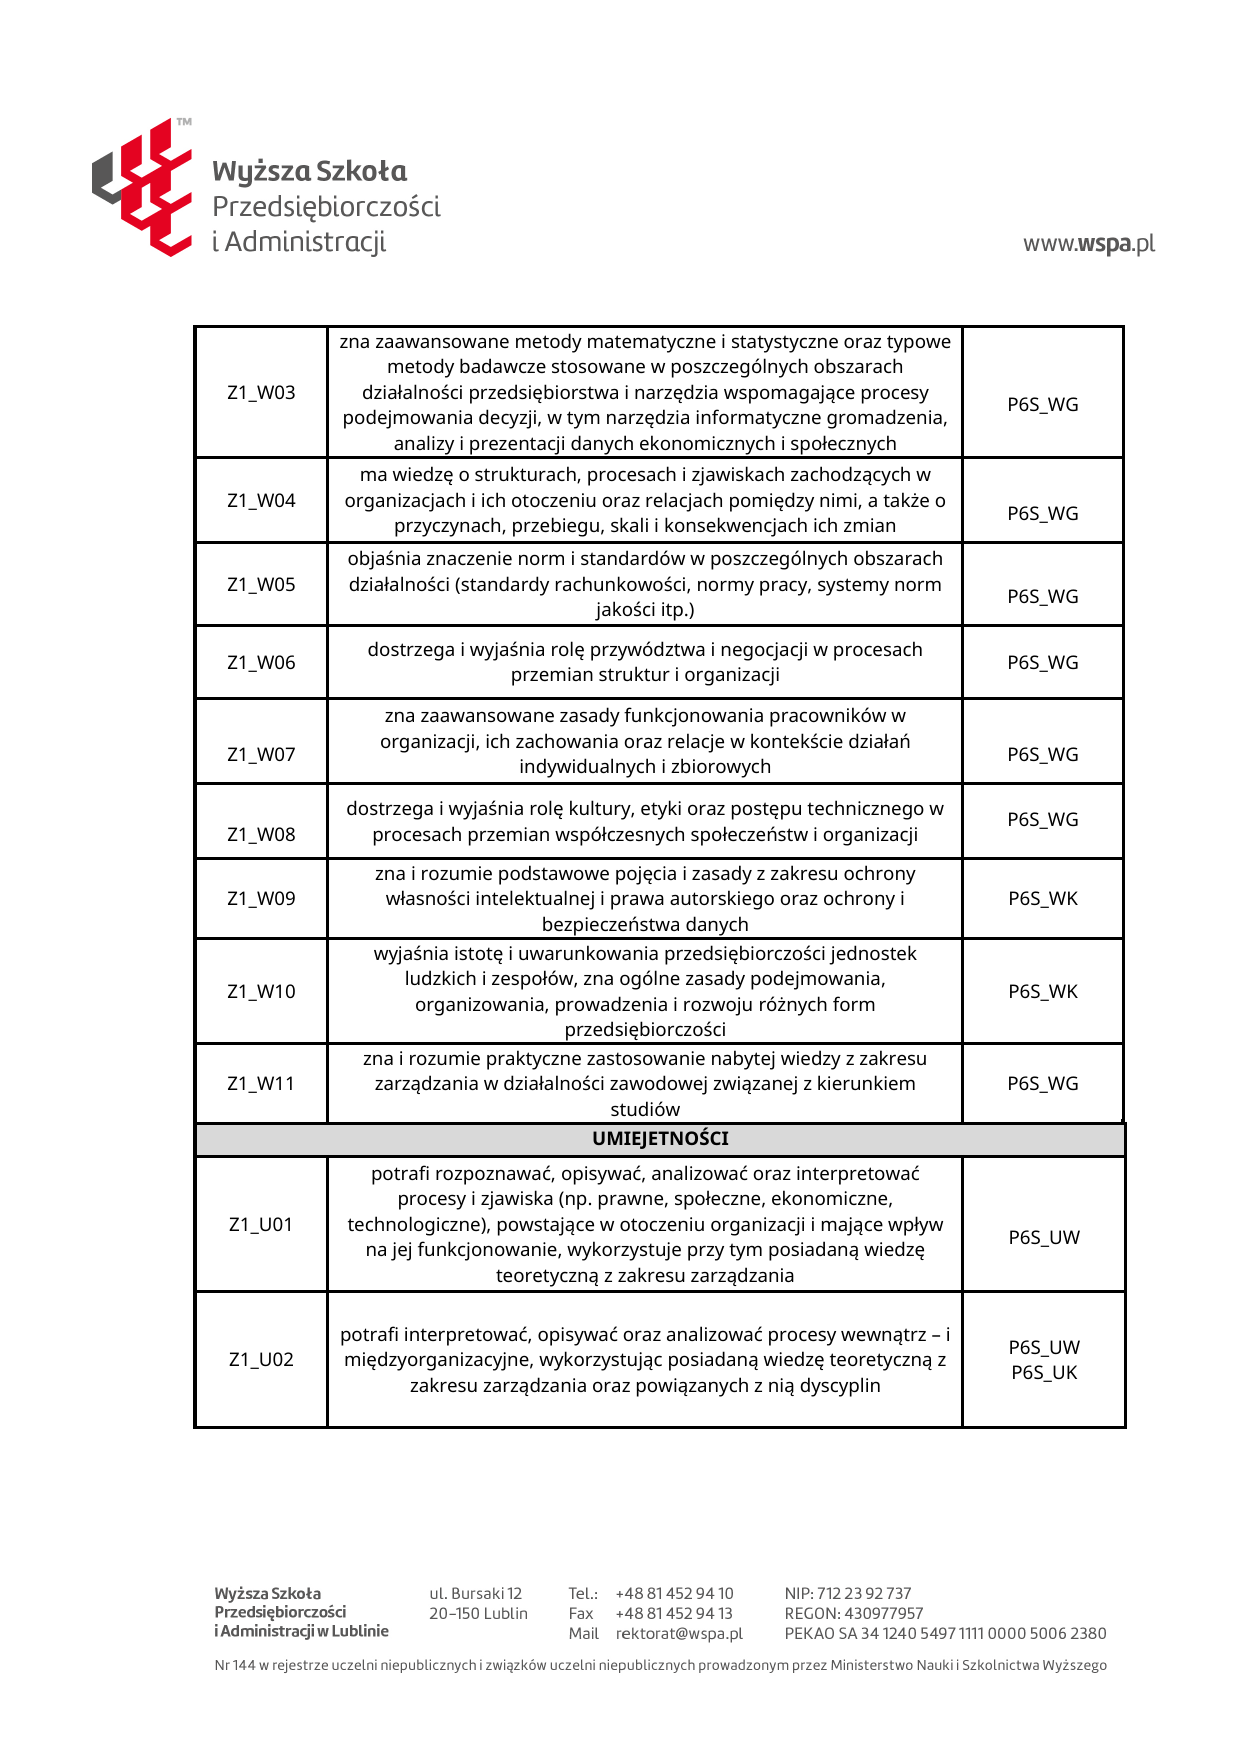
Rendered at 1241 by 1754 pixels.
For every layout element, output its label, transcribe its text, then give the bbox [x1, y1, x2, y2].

table_cell P6S_WG [964, 459, 1122, 541]
table_cell ma wiedzę o strukturach, procesach i zjawiskach zachodzących w organizacjach i ich otoczeniu oraz relacjach pomiędzy nimi, a także o przyczynach, przebiegu, skali i konsekwencjach ich zmian [329, 459, 961, 541]
table_cell potrafi rozpoznawać, opisywać, analizować oraz interpretować procesy i zjawiska (np. prawne, społeczne, ekonomiczne, technologiczne), powstające w otoczeniu organizacji i mające wpływ na jej funkcjonowanie, wykorzystuje przy tym posiadaną wiedzę teoretyczną z zakresu zarządzania [329, 1158, 961, 1290]
table_cell potrafi interpretować, opisywać oraz analizować procesy wewnątrz – i międzyorganizacyjne, wykorzystując posiadaną wiedzę teoretyczną z zakresu zarządzania oraz powiązanych z nią dyscyplin [329, 1293, 961, 1426]
table_cell P6S_UW [964, 1158, 1124, 1290]
table_cell Z1_W08 [197, 785, 326, 857]
table_cell zna zaawansowane zasady funkcjonowania pracowników w organizacji, ich zachowania oraz relacje w kontekście działań indywidualnych i zbiorowych [329, 700, 961, 782]
table_cell Z1_W10 [197, 940, 326, 1042]
table_cell UMIEJETNOŚCI [197, 1125, 1124, 1155]
table_cell zna i rozumie podstawowe pojęcia i zasady z zakresu ochrony własności intelektualnej i prawa autorskiego oraz ochrony i bezpieczeństwa danych [329, 860, 961, 937]
table_cell objaśnia znaczenie norm i standardów w poszczególnych obszarach działalności (standardy rachunkowości, normy pracy, systemy norm jakości itp.) [329, 544, 961, 624]
table_cell P6S_WG [964, 785, 1122, 857]
table_cell Z1_W11 [197, 1045, 326, 1122]
table_cell wyjaśnia istotę i uwarunkowania przedsiębiorczości jednostek ludzkich i zespołów, zna ogólne zasady podejmowania, organizowania, prowadzenia i rozwoju różnych form przedsiębiorczości [329, 940, 961, 1042]
table_cell P6S_WG [964, 1045, 1122, 1122]
table_cell P6S_UW P6S_UK [964, 1293, 1124, 1426]
table_cell P6S_WK [964, 860, 1122, 937]
table_cell P6S_WG [964, 328, 1122, 456]
table_cell Z1_W04 [197, 459, 326, 541]
table_cell dostrzega i wyjaśnia rolę przywództwa i negocjacji w procesach przemian struktur i organizacji [329, 627, 961, 697]
table_cell Z1_U01 [197, 1158, 326, 1290]
table_cell Z1_W09 [197, 860, 326, 937]
table_cell zna zaawansowane metody matematyczne i statystyczne oraz typowe metody badawcze stosowane w poszczególnych obszarach działalności przedsiębiorstwa i narzędzia wspomagające procesy podejmowania decyzji, w tym narzędzia informatyczne gromadzenia, analizy i prezentacji danych ekonomicznych i społecznych [329, 328, 961, 456]
table_cell Z1_W05 [197, 544, 326, 624]
table_cell dostrzega i wyjaśnia rolę kultury, etyki oraz postępu technicznego w procesach przemian współczesnych społeczeństw i organizacji [329, 785, 961, 857]
table_cell Z1_U02 [197, 1293, 326, 1426]
table_cell Z1_W03 [197, 328, 326, 456]
table_cell P6S_WK [964, 940, 1122, 1042]
table_cell Z1_W06 [197, 627, 326, 697]
table_cell Z1_W07 [197, 700, 326, 782]
table_cell P6S_WG [964, 700, 1122, 782]
table_cell P6S_WG [964, 627, 1122, 697]
table_cell P6S_WG [964, 544, 1122, 624]
picture [3, 0, 1241, 1754]
table_cell zna i rozumie praktyczne zastosowanie nabytej wiedzy z zakresu zarządzania w działalności zawodowej związanej z kierunkiem studiów [329, 1045, 961, 1122]
